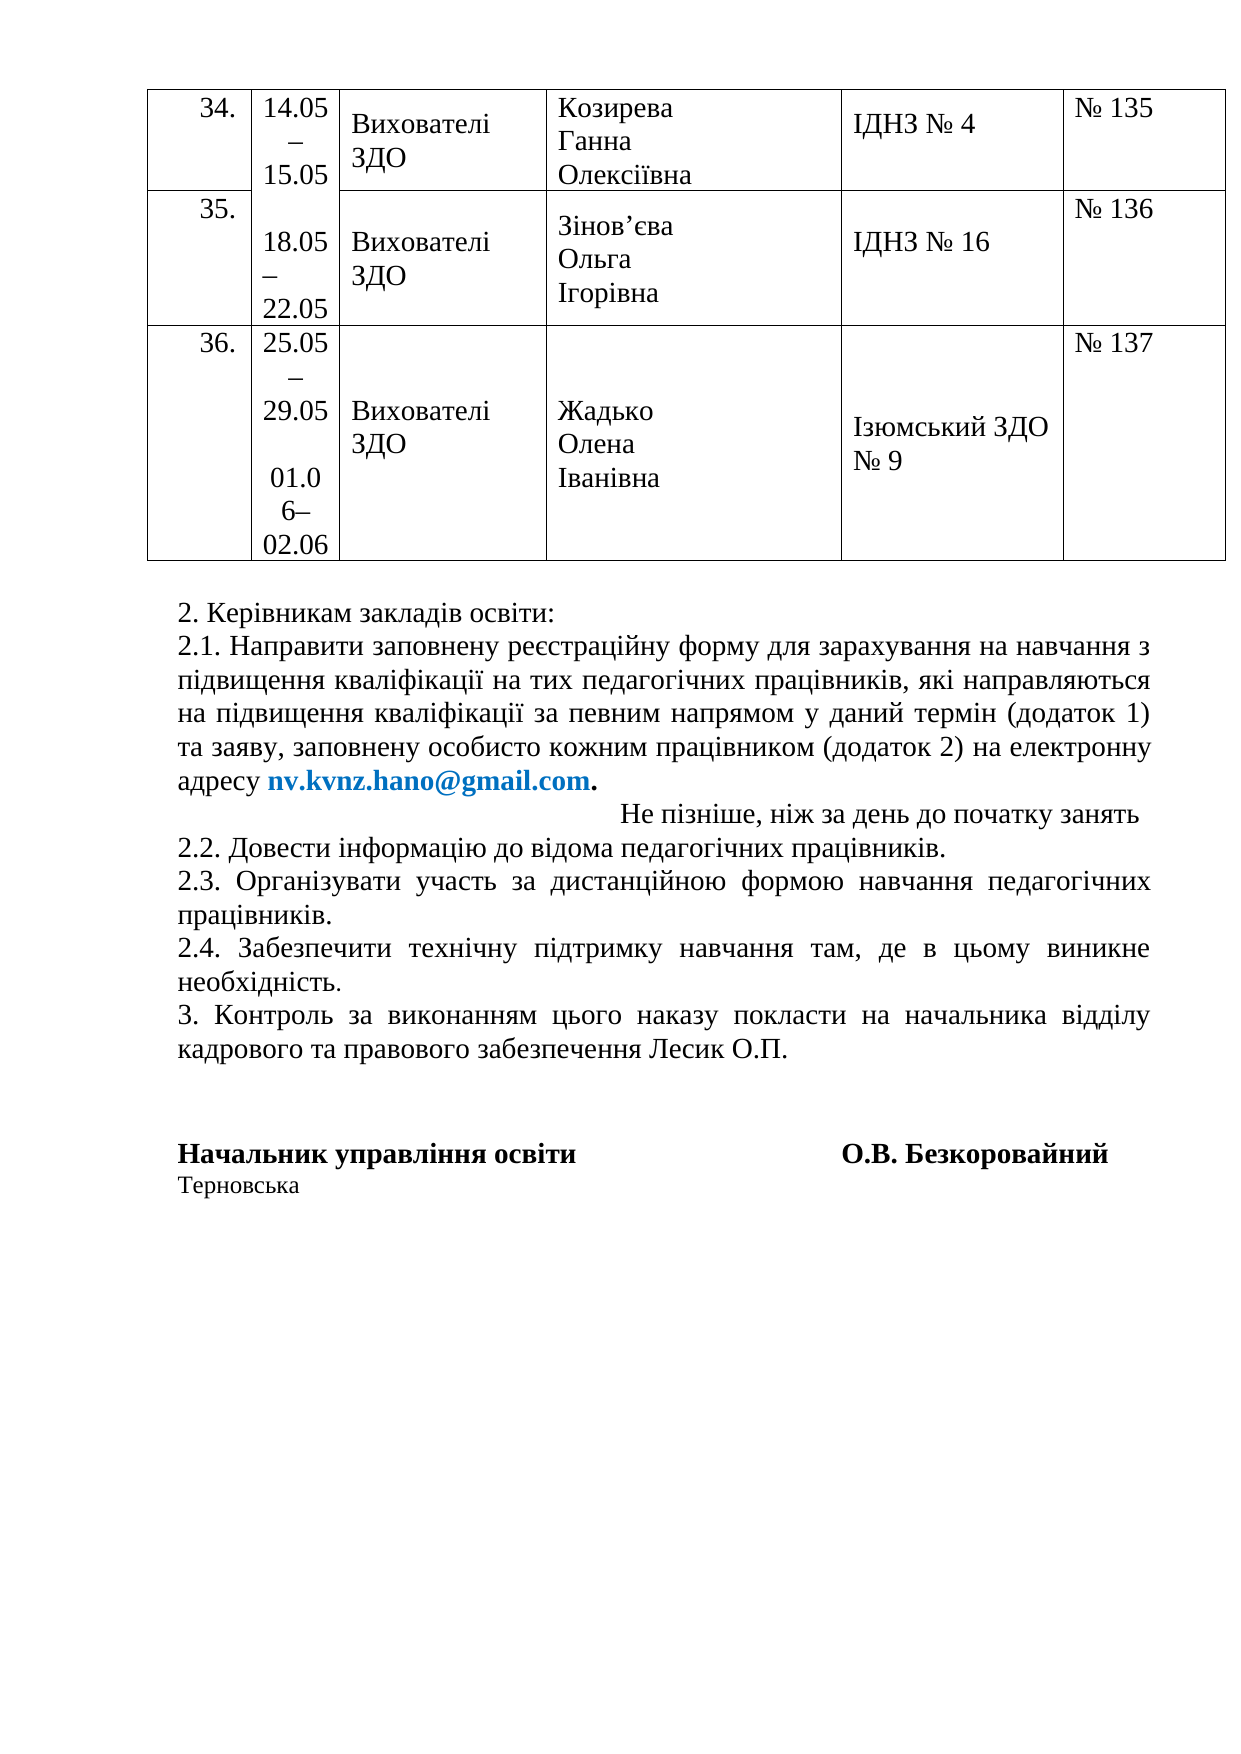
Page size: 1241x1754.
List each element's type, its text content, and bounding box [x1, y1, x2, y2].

table_cell Вихователі ЗДО [340, 326, 546, 560]
table_cell Козирева Ганна Олексіївна [547, 90, 841, 190]
text Терновська [177, 1170, 1152, 1199]
table_cell № 135 [1064, 90, 1225, 190]
table_cell Ізюмський ЗДО № 9 [842, 326, 1063, 560]
table_cell [148, 326, 251, 560]
table_cell 25.05 – 29.05 01.06– 02.06 [252, 326, 339, 560]
text Не пізніше, ніж за день до початку занять [177, 796, 1152, 830]
text 2.1. Направити заповнену реєстраційну форму для зарахування на навчання з підвищення кваліфікації на тих педагогічних працівників, які направляються на підвищення кваліфікації за певним напрямом у даний термін (додаток 1) та заяву, заповнену особисто кожним працівником (додаток 2) на електронну адресу nv.kvnz.hano@gmail.com. [177, 628, 1152, 796]
table_cell [148, 191, 251, 324]
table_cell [252, 90, 339, 324]
table_cell [148, 90, 251, 190]
table_cell № 136 [1064, 191, 1225, 324]
table_cell Вихователі ЗДО [340, 90, 546, 190]
text 2.2. Довести інформацію до відома педагогічних працівників. [177, 830, 1152, 863]
table_cell ІДНЗ № 16 [842, 191, 1063, 324]
subtitle Начальник управління освіти О.В. Безкоровайний [177, 1137, 1152, 1170]
table_cell Жадько Олена Іванівна [547, 326, 841, 560]
table_cell № 137 [1064, 326, 1225, 560]
table_cell ІДНЗ № 4 [842, 90, 1063, 190]
text 2.3. Організувати участь за дистанційною формою навчання педагогічних працівників. [177, 863, 1152, 930]
text 2.4. Забезпечити технічну підтримку навчання там, де в цьому виникне необхідність. [177, 930, 1152, 997]
table_cell Зінов’єва Ольга Ігорівна [547, 191, 841, 324]
text 3. Контроль за виконанням цього наказу покласти на начальника відділу кадрового та правового забезпечення Лесик О.П. [177, 997, 1152, 1064]
table_cell Вихователі ЗДО [340, 191, 546, 324]
text 2. Керівникам закладів освіти: [177, 595, 1152, 628]
